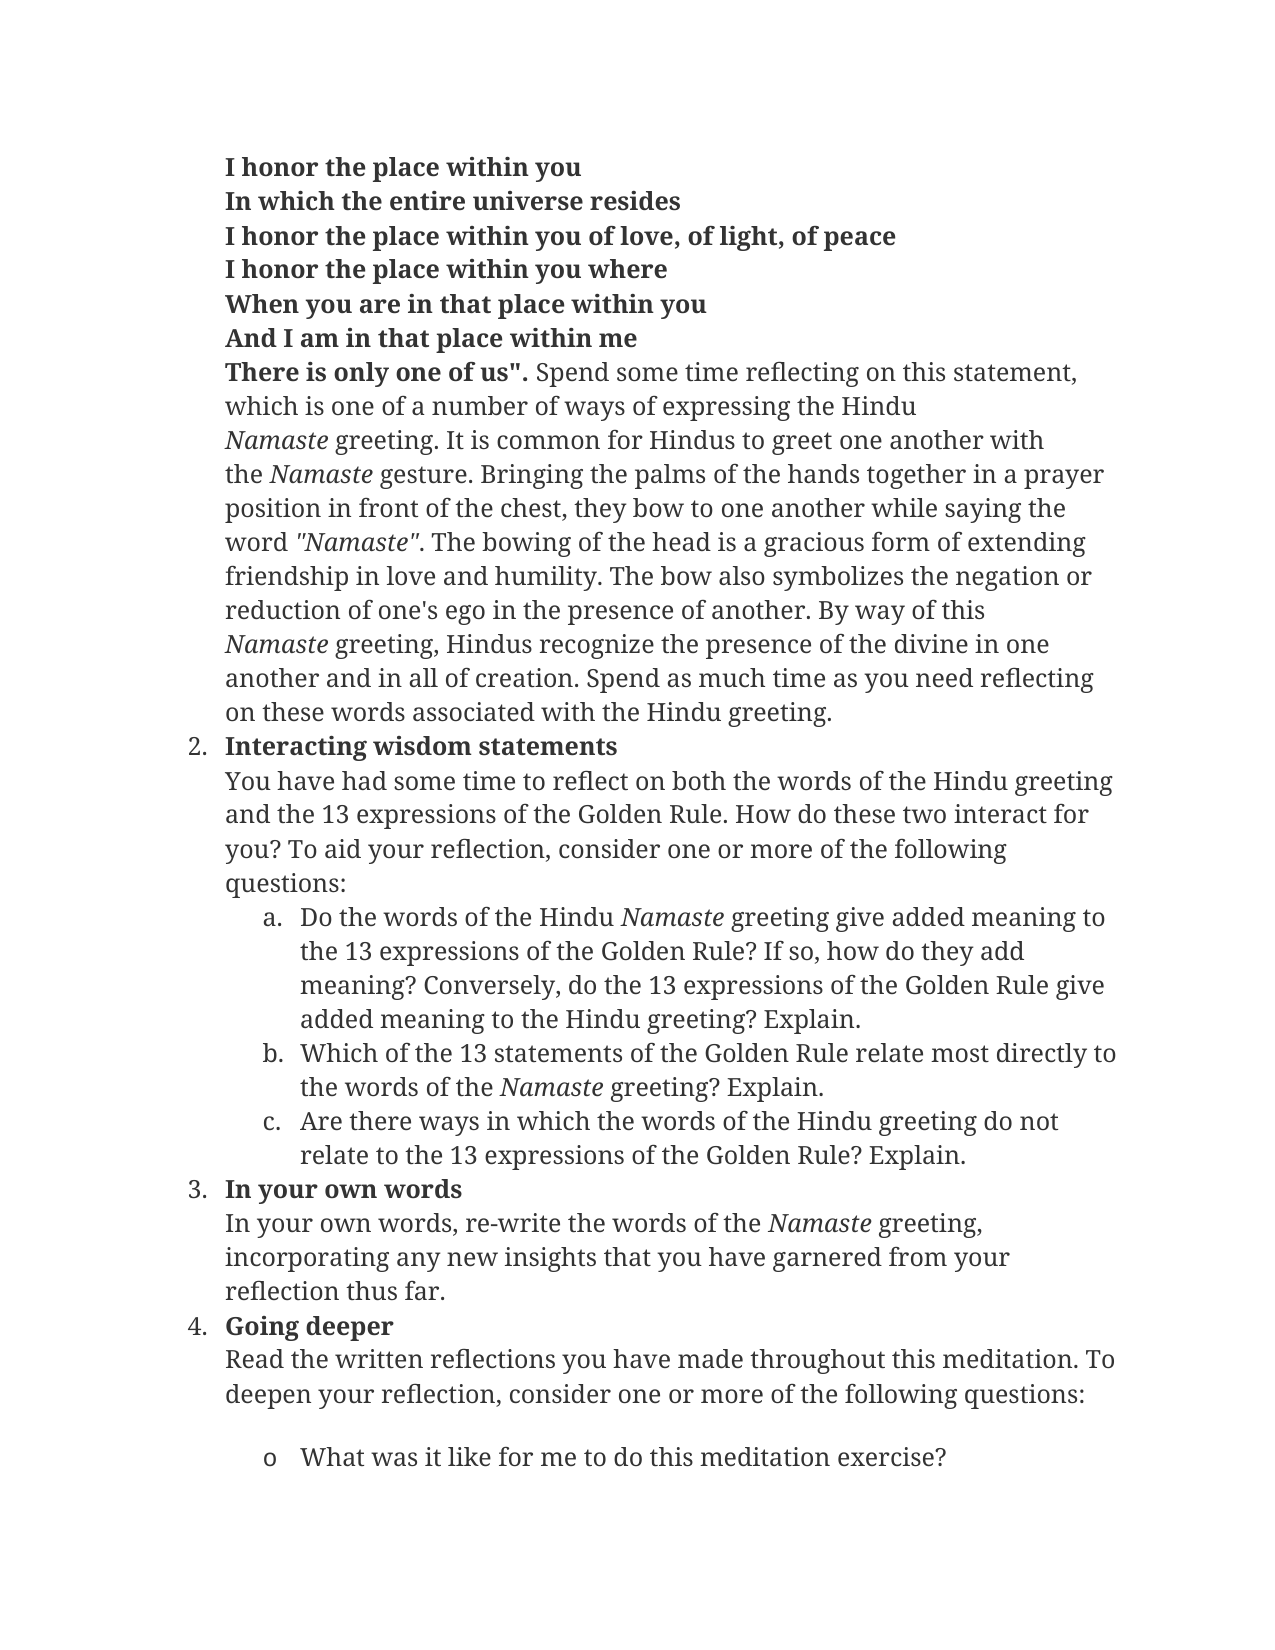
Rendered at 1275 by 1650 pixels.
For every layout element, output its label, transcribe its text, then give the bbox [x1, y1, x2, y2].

list In your own words In your own words, re-write the words of the Namaste greeting, incorporating any new insights that you have garnered from your reflection thus far. [187, 1172, 1125, 1308]
list What was it like for me to do this meditation exercise? [262, 1439, 1125, 1474]
list Going deeper Read the written reflections you have made throughout this meditation. To deepen your reflection, consider one or more of the following questions: [187, 1308, 1125, 1410]
list Interacting wisdom statements You have had some time to reflect on both the words of the Hindu greeting and the 13 expressions of the Golden Rule. How do these two interact for you? To aid your reflection, consider one or more of the following questions: [187, 729, 1125, 899]
list Which of the 13 statements of the Golden Rule relate most directly to the words of the Namaste greeting? Explain. [262, 1036, 1125, 1104]
list Are there ways in which the words of the Hindu greeting do not relate to the 13 expressions of the Golden Rule? Explain. [262, 1104, 1125, 1172]
list Do the words of the Hindu Namaste greeting give added meaning to the 13 expressions of the Golden Rule? If so, how do they add meaning? Conversely, do the 13 expressions of the Golden Rule give added meaning to the Hindu greeting? Explain. [262, 899, 1125, 1036]
